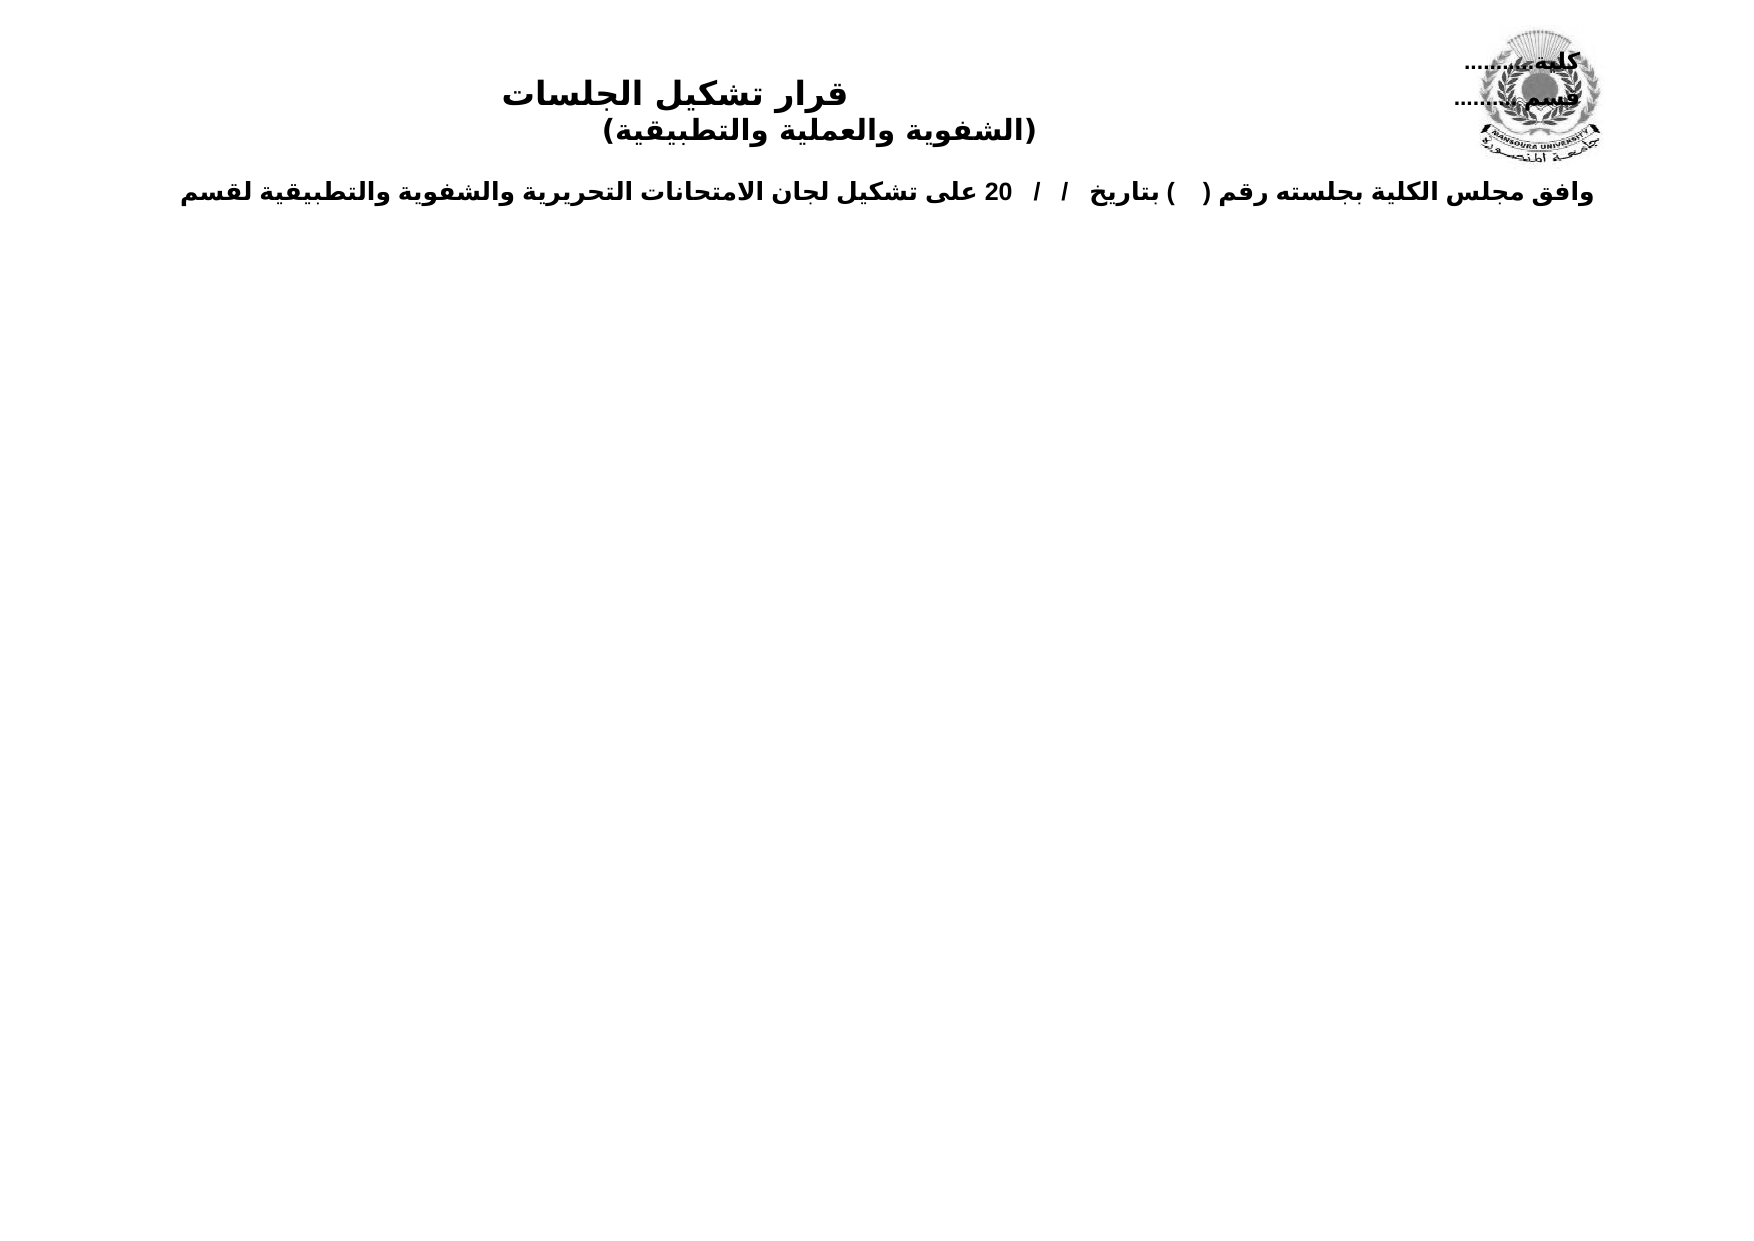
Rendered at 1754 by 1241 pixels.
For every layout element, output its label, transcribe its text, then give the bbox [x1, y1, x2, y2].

text وافق مجلس الكلية بجلسته رقم ( ) بتاريخ / / 20 على تشكيل لجان الامتحانات التحريرية والشفوية والتطبيقية لقسم [59, 177, 1695, 206]
picture [1472, 25, 1607, 169]
